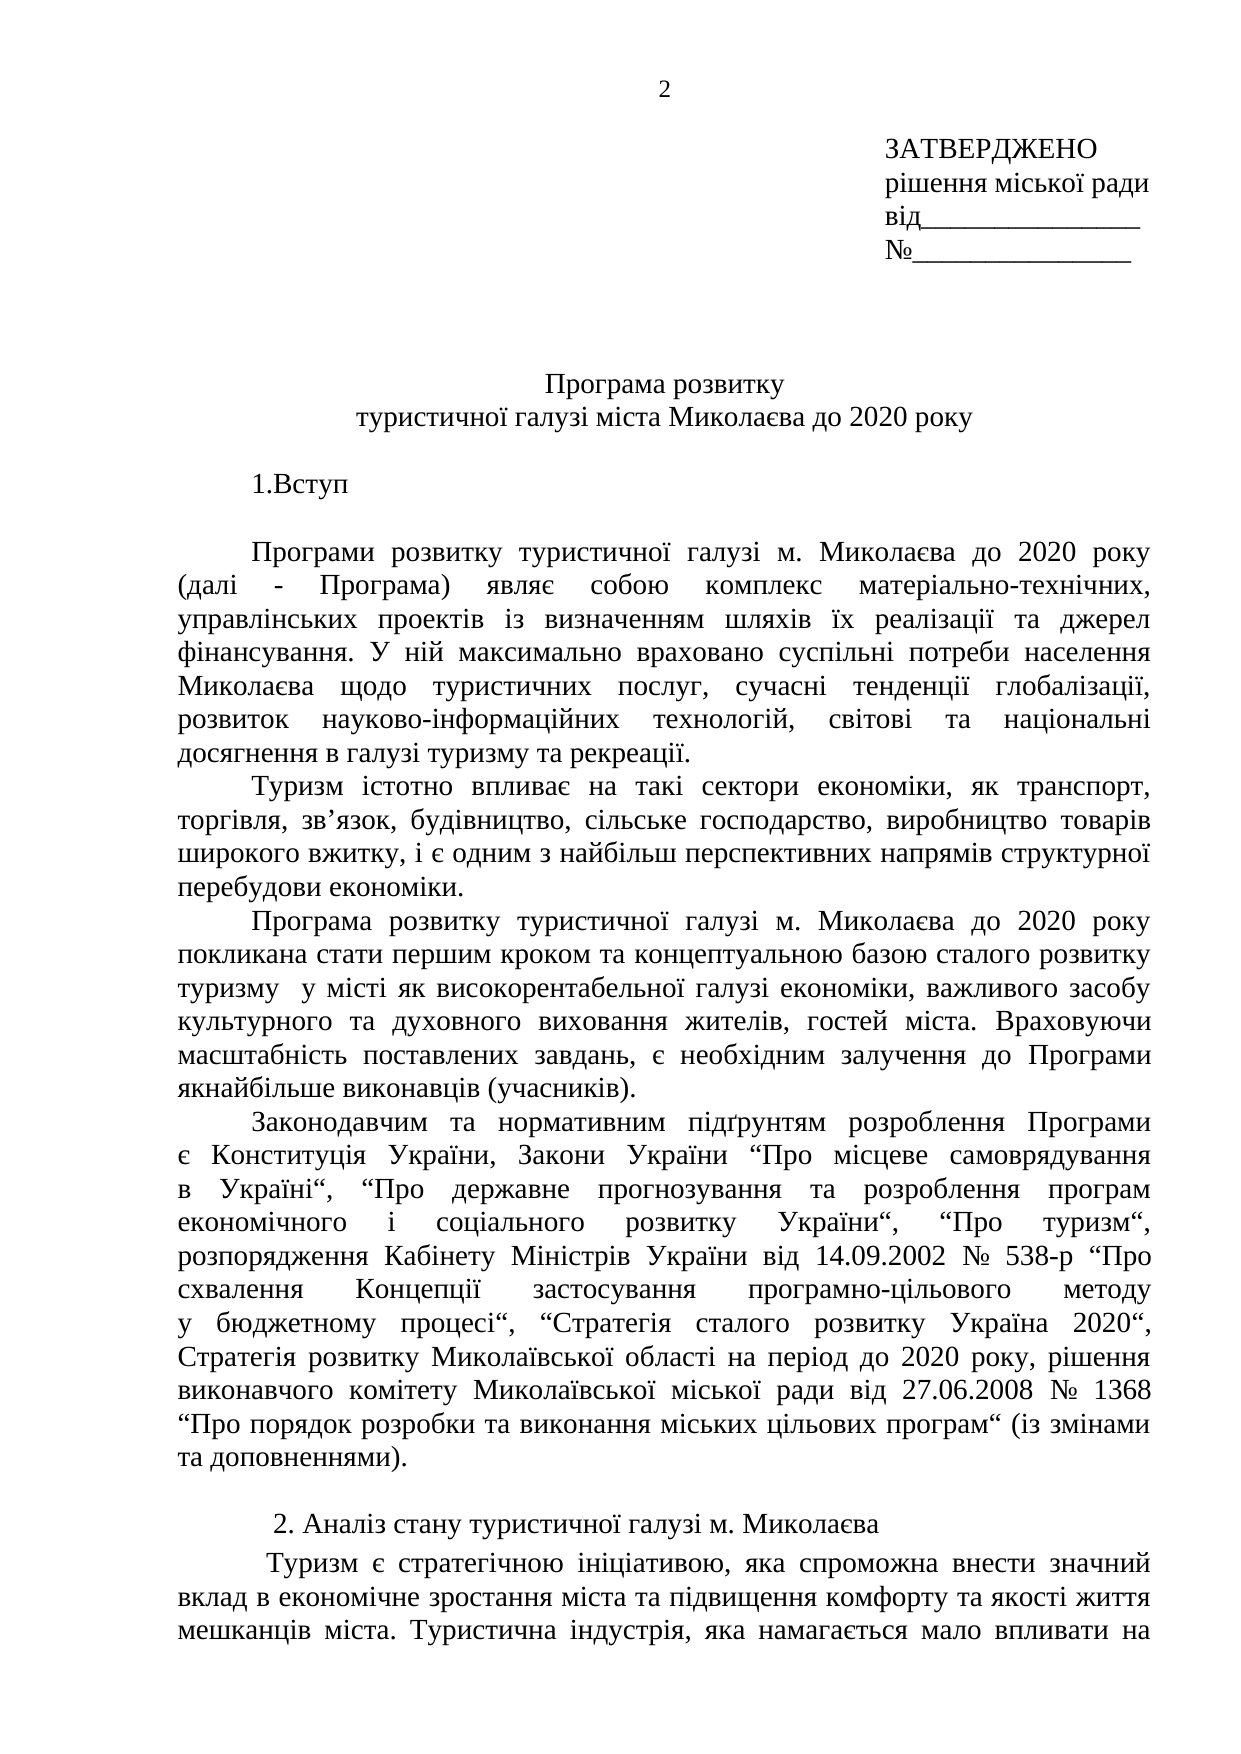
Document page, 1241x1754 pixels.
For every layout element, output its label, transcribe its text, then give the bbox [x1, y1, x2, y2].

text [177, 1545, 1152, 1646]
text ЗАТВЕРДЖЕНО [177, 131, 1152, 165]
text від_______________ [177, 198, 1152, 232]
text 1.Вступ [177, 467, 1152, 500]
text Туризм істотно впливає на такі сектори економіки, як транспорт, торгівля, зв’язок, будівництво, сільське господарство, виробництво товарів широкого вжитку, і є одним з найбільш перспективних напрямів структурної перебудови економіки. [177, 768, 1152, 903]
text №_______________ [177, 232, 1152, 265]
text рішення міської ради [177, 165, 1152, 198]
text 2. Аналіз стану туристичної галузі м. Миколаєва [177, 1507, 1152, 1540]
text Програма розвитку [177, 366, 1152, 399]
text Законодавчим та нормативним підґрунтям розроблення Програми є Конституція України, Закони України “Про місцеве самоврядування в Україні“, “Про державне прогнозування та розроблення програм економічного і соціального розвитку України“, “Про туризм“, розпорядження Кабінету Міністрів України від 14.09.2002 № 538-р “Про схвалення Концепції застосування програмно-цільового методу у бюджетному процесі“, “Стратегія сталого розвитку Україна 2020“, Стратегія розвитку Миколаївської області на період до 2020 року, рішення виконавчого комітету Миколаївської міської ради від 27.06.2008 № 1368 “Про порядок розробки та виконання міських цільових програм“ (із змінами та доповненнями). [177, 1104, 1152, 1473]
text туристичної галузі міста Миколаєва до 2020 року [177, 399, 1152, 433]
text Програми розвитку туристичної галузі м. Миколаєва до 2020 року (далі - Програма) являє собою комплекс матеріально-технічних, управлінських проектів із визначенням шляхів їх реалізації та джерел фінансування. У ній максимально враховано суспільні потреби населення Миколаєва щодо туристичних послуг, сучасні тенденції глобалізації, розвиток науково-інформаційних технологій, світові та національні досягнення в галузі туризму та рекреації. [177, 534, 1152, 768]
text Програма розвитку туристичної галузі м. Миколаєва до 2020 року покликана стати першим кроком та концептуальною базою сталого розвитку туризму у місті як високорентабельної галузі економіки, важливого засобу культурного та духовного виховання жителів, гостей міста. Враховуючи масштабність поставлених завдань, є необхідним залучення до Програми якнайбільше виконавців (учасників). [177, 903, 1152, 1104]
